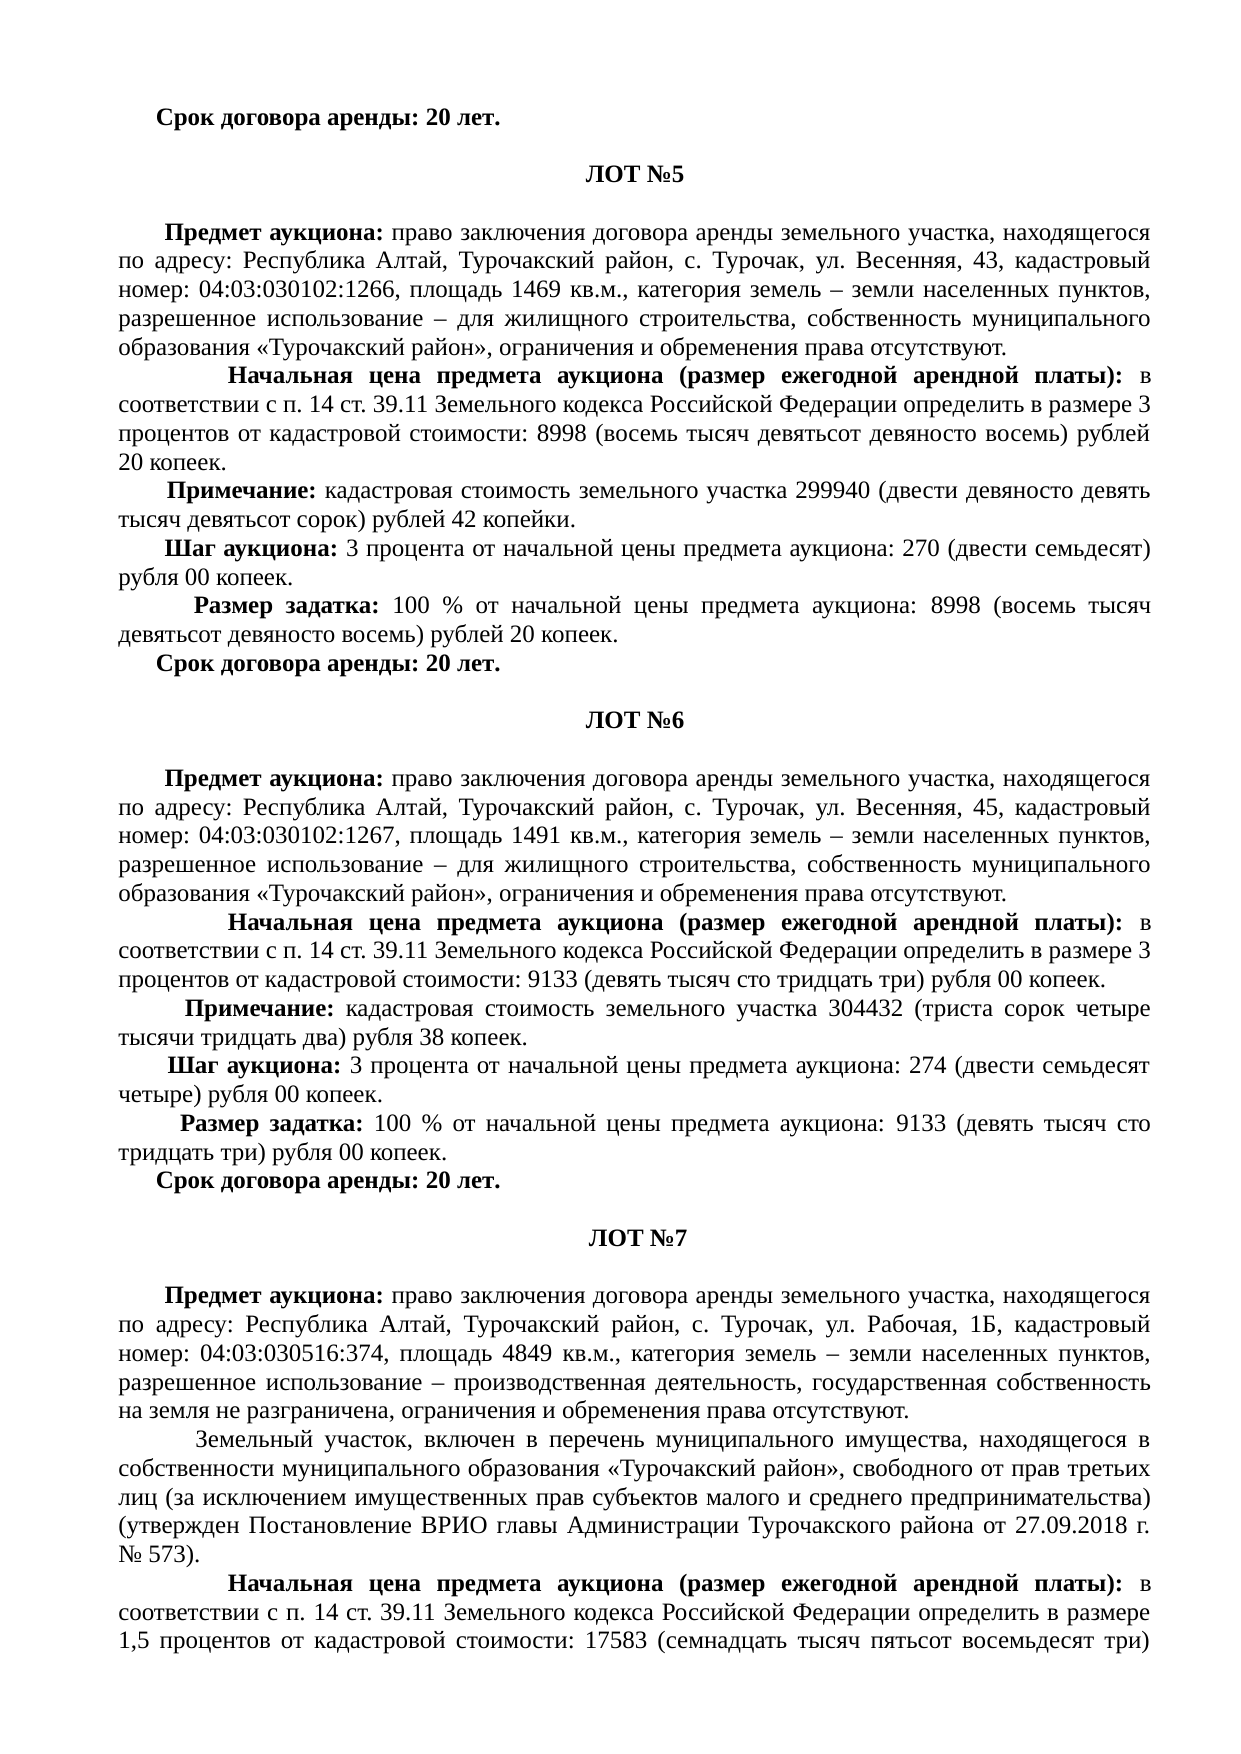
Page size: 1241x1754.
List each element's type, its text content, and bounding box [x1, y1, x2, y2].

text Размер задатка: 100 % от начальной цены предмета аукциона: 9133 (девять тысяч сто тридцать три) рубля 00 копеек. [118, 1108, 1152, 1166]
text Предмет аукциона: право заключения договора аренды земельного участка, находящегося по адресу: Республика Алтай, Турочакский район, с. Турочак, ул. Весенняя, 45, кадастровый номер: 04:03:030102:1267, площадь 1491 кв.м., категория земель – земли населенных пунктов, разрешенное использование – для жилищного строительства, собственность муниципального образования «Турочакский район», ограничения и обременения права отсутствуют. [118, 763, 1152, 907]
text Срок договора аренды: 20 лет. [118, 1166, 1152, 1194]
text Примечание: кадастровая стоимость земельного участка 304432 (триста сорок четыре тысячи тридцать два) рубля 38 копеек. [118, 993, 1152, 1051]
text Срок договора аренды: 20 лет. [118, 648, 1152, 677]
text Шаг аукциона: 3 процента от начальной цены предмета аукциона: 270 (двести семьдесят) рубля 00 копеек. [118, 533, 1152, 591]
text Срок договора аренды: 20 лет. [118, 102, 1152, 131]
text ЛОТ №7 [118, 1223, 1152, 1252]
text Размер задатка: 100 % от начальной цены предмета аукциона: 8998 (восемь тысяч девятьсот девяносто восемь) рублей 20 копеек. [118, 591, 1152, 648]
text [118, 1568, 1152, 1654]
text ЛОТ №6 [118, 706, 1152, 734]
text Начальная цена предмета аукциона (размер ежегодной арендной платы): в соответствии с п. 14 ст. 39.11 Земельного кодекса Российской Федерации определить в размере 3 процентов от кадастровой стоимости: 9133 (девять тысяч сто тридцать три) рубля 00 копеек. [118, 907, 1152, 993]
text Начальная цена предмета аукциона (размер ежегодной арендной платы): в соответствии с п. 14 ст. 39.11 Земельного кодекса Российской Федерации определить в размере 3 процентов от кадастровой стоимости: 8998 (восемь тысяч девятьсот девяносто восемь) рублей 20 копеек. [118, 361, 1152, 476]
text Земельный участок, включен в перечень муниципального имущества, находящегося в собственности муниципального образования «Турочакский район», свободного от прав третьих лиц (за исключением имущественных прав субъектов малого и среднего предпринимательства) (утвержден Постановление ВРИО главы Администрации Турочакского района от 27.09.2018 г. № 573). [118, 1424, 1152, 1568]
text Примечание: кадастровая стоимость земельного участка 299940 (двести девяносто девять тысяч девятьсот сорок) рублей 42 копейки. [118, 476, 1152, 533]
text Предмет аукциона: право заключения договора аренды земельного участка, находящегося по адресу: Республика Алтай, Турочакский район, с. Турочак, ул. Весенняя, 43, кадастровый номер: 04:03:030102:1266, площадь 1469 кв.м., категория земель – земли населенных пунктов, разрешенное использование – для жилищного строительства, собственность муниципального образования «Турочакский район», ограничения и обременения права отсутствуют. [118, 217, 1152, 361]
text Шаг аукциона: 3 процента от начальной цены предмета аукциона: 274 (двести семьдесят четыре) рубля 00 копеек. [118, 1051, 1152, 1108]
text ЛОТ №5 [118, 159, 1152, 188]
text Предмет аукциона: право заключения договора аренды земельного участка, находящегося по адресу: Республика Алтай, Турочакский район, с. Турочак, ул. Рабочая, 1Б, кадастровый номер: 04:03:030516:374, площадь 4849 кв.м., категория земель – земли населенных пунктов, разрешенное использование – производственная деятельность, государственная собственность на земля не разграничена, ограничения и обременения права отсутствуют. [118, 1281, 1152, 1424]
